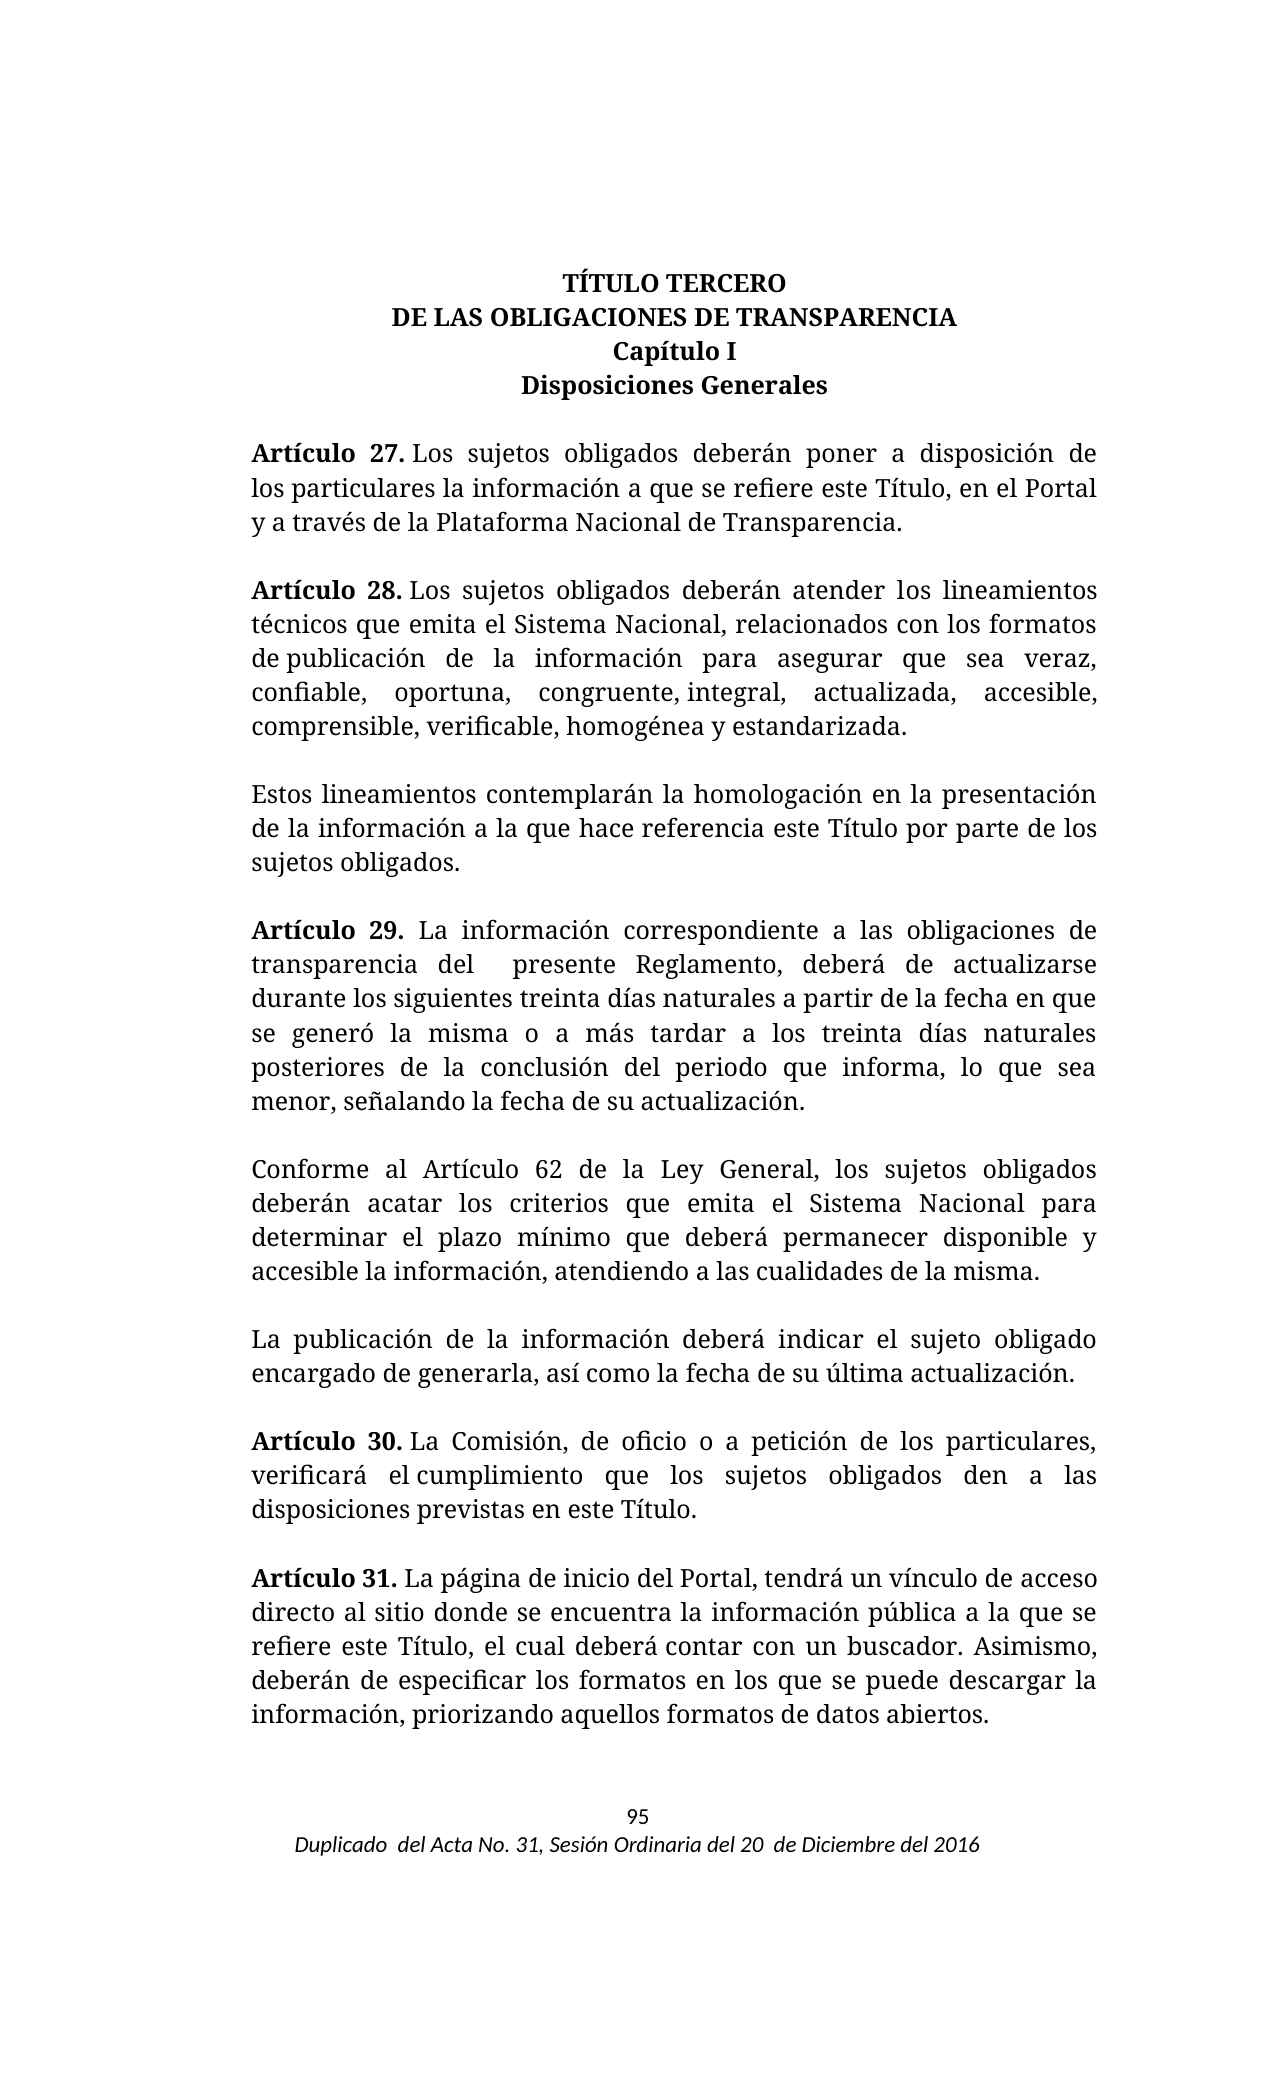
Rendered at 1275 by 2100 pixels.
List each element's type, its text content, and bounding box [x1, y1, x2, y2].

text TÍTULO TERCERO [251, 266, 1098, 300]
text Artículo 27. Los sujetos obligados deberán poner a disposición de los particulares la información a que se refiere este Título, en el Portal y a través de la Plataforma Nacional de Transparencia. [251, 436, 1098, 538]
text DE LAS OBLIGACIONES DE TRANSPARENCIA [251, 300, 1098, 334]
text Disposiciones Generales [251, 368, 1098, 402]
text Artículo 30. La Comisión, de oficio o a petición de los particulares, verificará el cumplimiento que los sujetos obligados den a las disposiciones previstas en este Título. [251, 1424, 1098, 1526]
text Capítulo I [251, 334, 1098, 368]
text Artículo 28. Los sujetos obligados deberán atender los lineamientos técnicos que emita el Sistema Nacional, relacionados con los formatos de publicación de la información para asegurar que sea veraz, confiable, oportuna, congruente, integral, actualizada, accesible, comprensible, verificable, homogénea y estandarizada. [251, 572, 1098, 743]
text Artículo 29. La información correspondiente a las obligaciones de transparencia del presente Reglamento, deberá de actualizarse durante los siguientes treinta días naturales a partir de la fecha en que se generó la misma o a más tardar a los treinta días naturales posteriores de la conclusión del periodo que informa, lo que sea menor, señalando la fecha de su actualización. [251, 913, 1098, 1117]
text La publicación de la información deberá indicar el sujeto obligado encargado de generarla, así como la fecha de su última actualización. [251, 1322, 1098, 1390]
text Conforme al Artículo 62 de la Ley General, los sujetos obligados deberán acatar los criterios que emita el Sistema Nacional para determinar el plazo mínimo que deberá permanecer disponible y accesible la información, atendiendo a las cualidades de la misma. [251, 1151, 1098, 1288]
text Artículo 31. La página de inicio del Portal, tendrá un vínculo de acceso directo al sitio donde se encuentra la información pública a la que se refiere este Título, el cual deberá contar con un buscador. Asimismo, deberán de especificar los formatos en los que se puede descargar la información, priorizando aquellos formatos de datos abiertos. [251, 1560, 1098, 1731]
text Estos lineamientos contemplarán la homologación en la presentación de la información a la que hace referencia este Título por parte de los sujetos obligados. [251, 777, 1098, 879]
